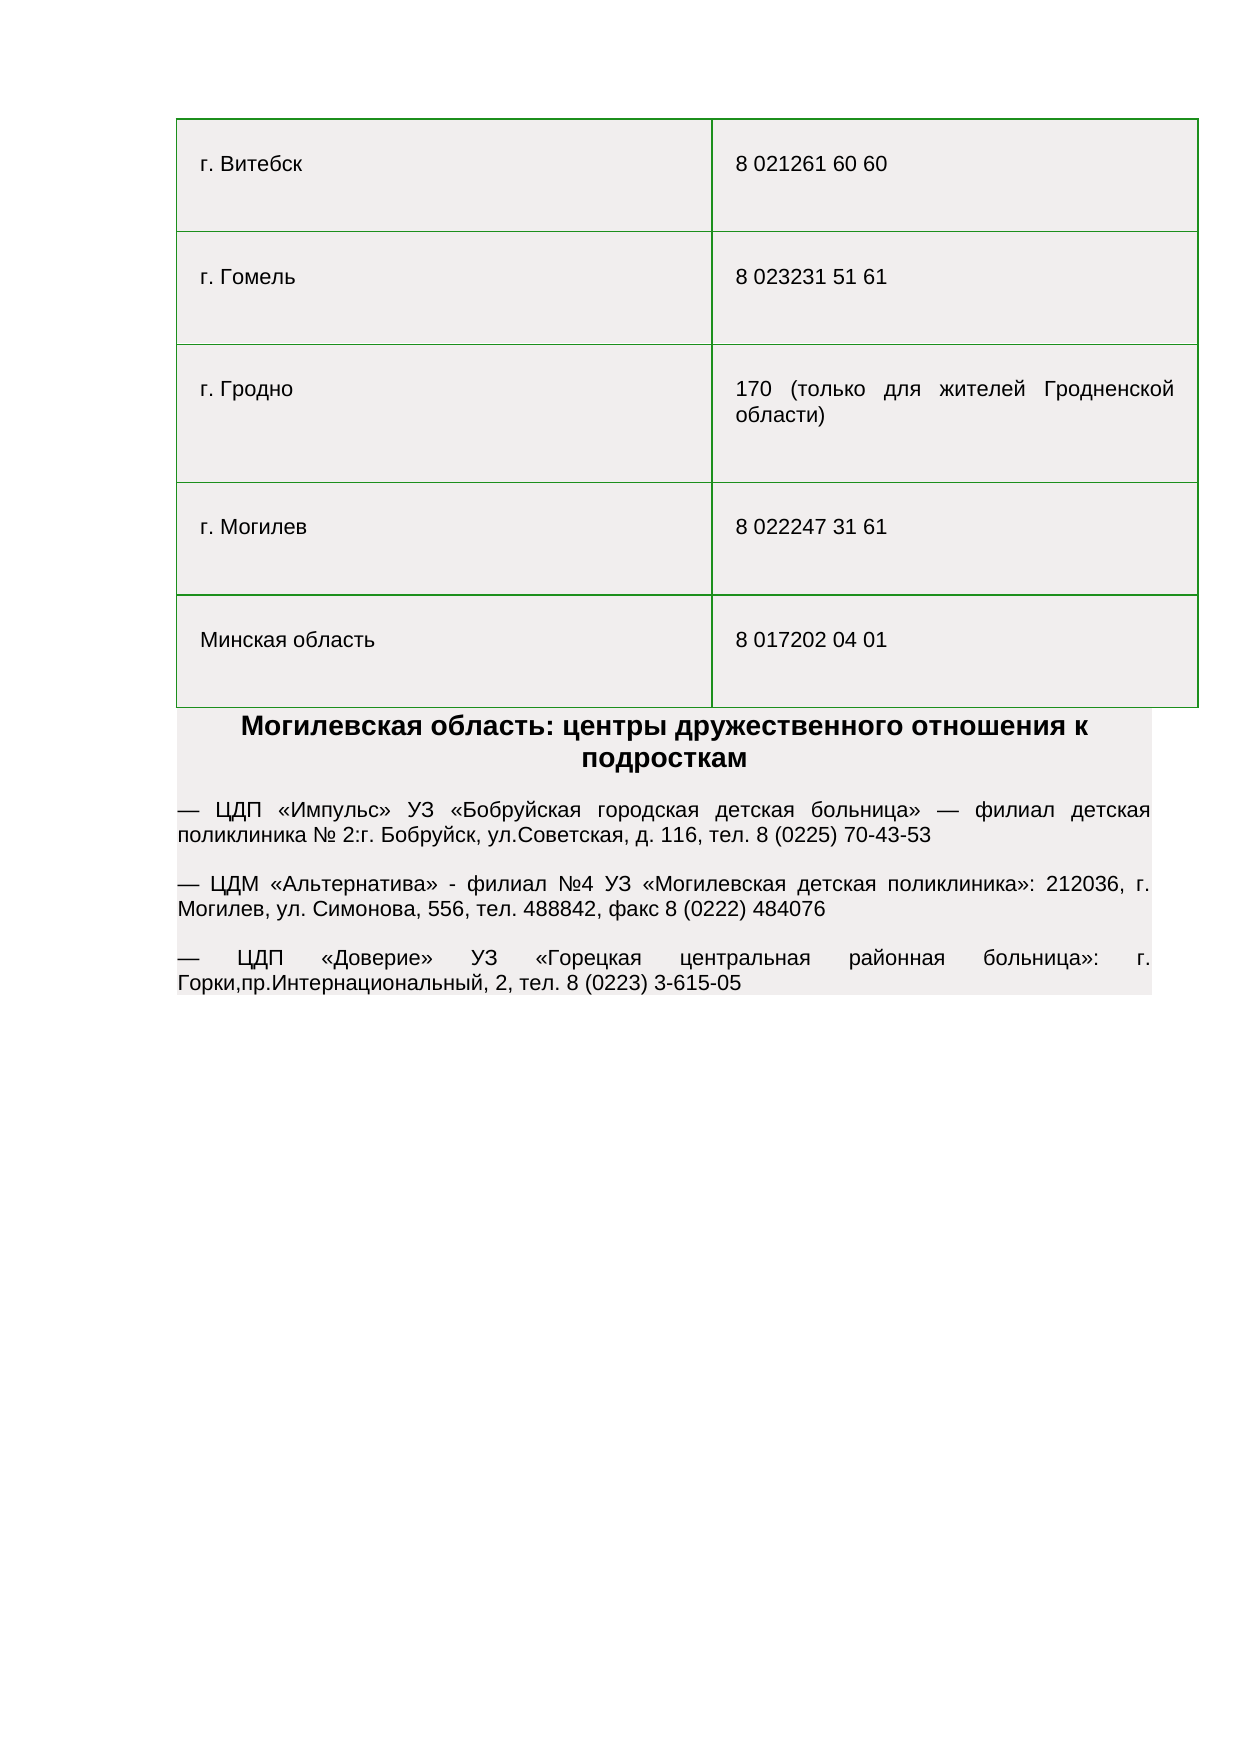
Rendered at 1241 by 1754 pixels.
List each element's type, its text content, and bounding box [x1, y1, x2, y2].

table_cell Минская область [177, 596, 711, 707]
text — ЦДП «Импульс» УЗ «Бобруйская городская детская больница» — филиал детская поликлиника № 2:г. Бобруйск, ул.Советская, д. 116, тел. 8 (0225) 70-43-53 [177, 797, 1152, 847]
table_cell г. Гомель [177, 232, 711, 343]
table_cell 8 017202 04 01 [713, 596, 1197, 707]
table_cell г. Могилев [177, 483, 711, 594]
text — ЦДП «Доверие» УЗ «Горецкая центральная районная больница»: г. Горки,пр.Интернациональный, 2, тел. 8 (0223) 3-615-05 [177, 944, 1152, 995]
table_cell г. Гродно [177, 345, 711, 481]
table_cell 8 021261 60 60 [713, 120, 1197, 231]
text Могилевская область: центры дружественного отношения к подросткам [177, 708, 1152, 773]
table_cell 8 022247 31 61 [713, 483, 1197, 594]
table_cell 170 (только для жителей Гродненской области) [713, 345, 1197, 481]
table_cell 8 023231 51 61 [713, 232, 1197, 343]
text — ЦДМ «Альтернатива» - филиал №4 УЗ «Могилевская детская поликлиника»: 212036, г. Могилев, ул. Симонова, 556, тел. 488842, факс 8 (0222) 484076 [177, 871, 1152, 921]
table_cell г. Витебск [177, 120, 711, 231]
